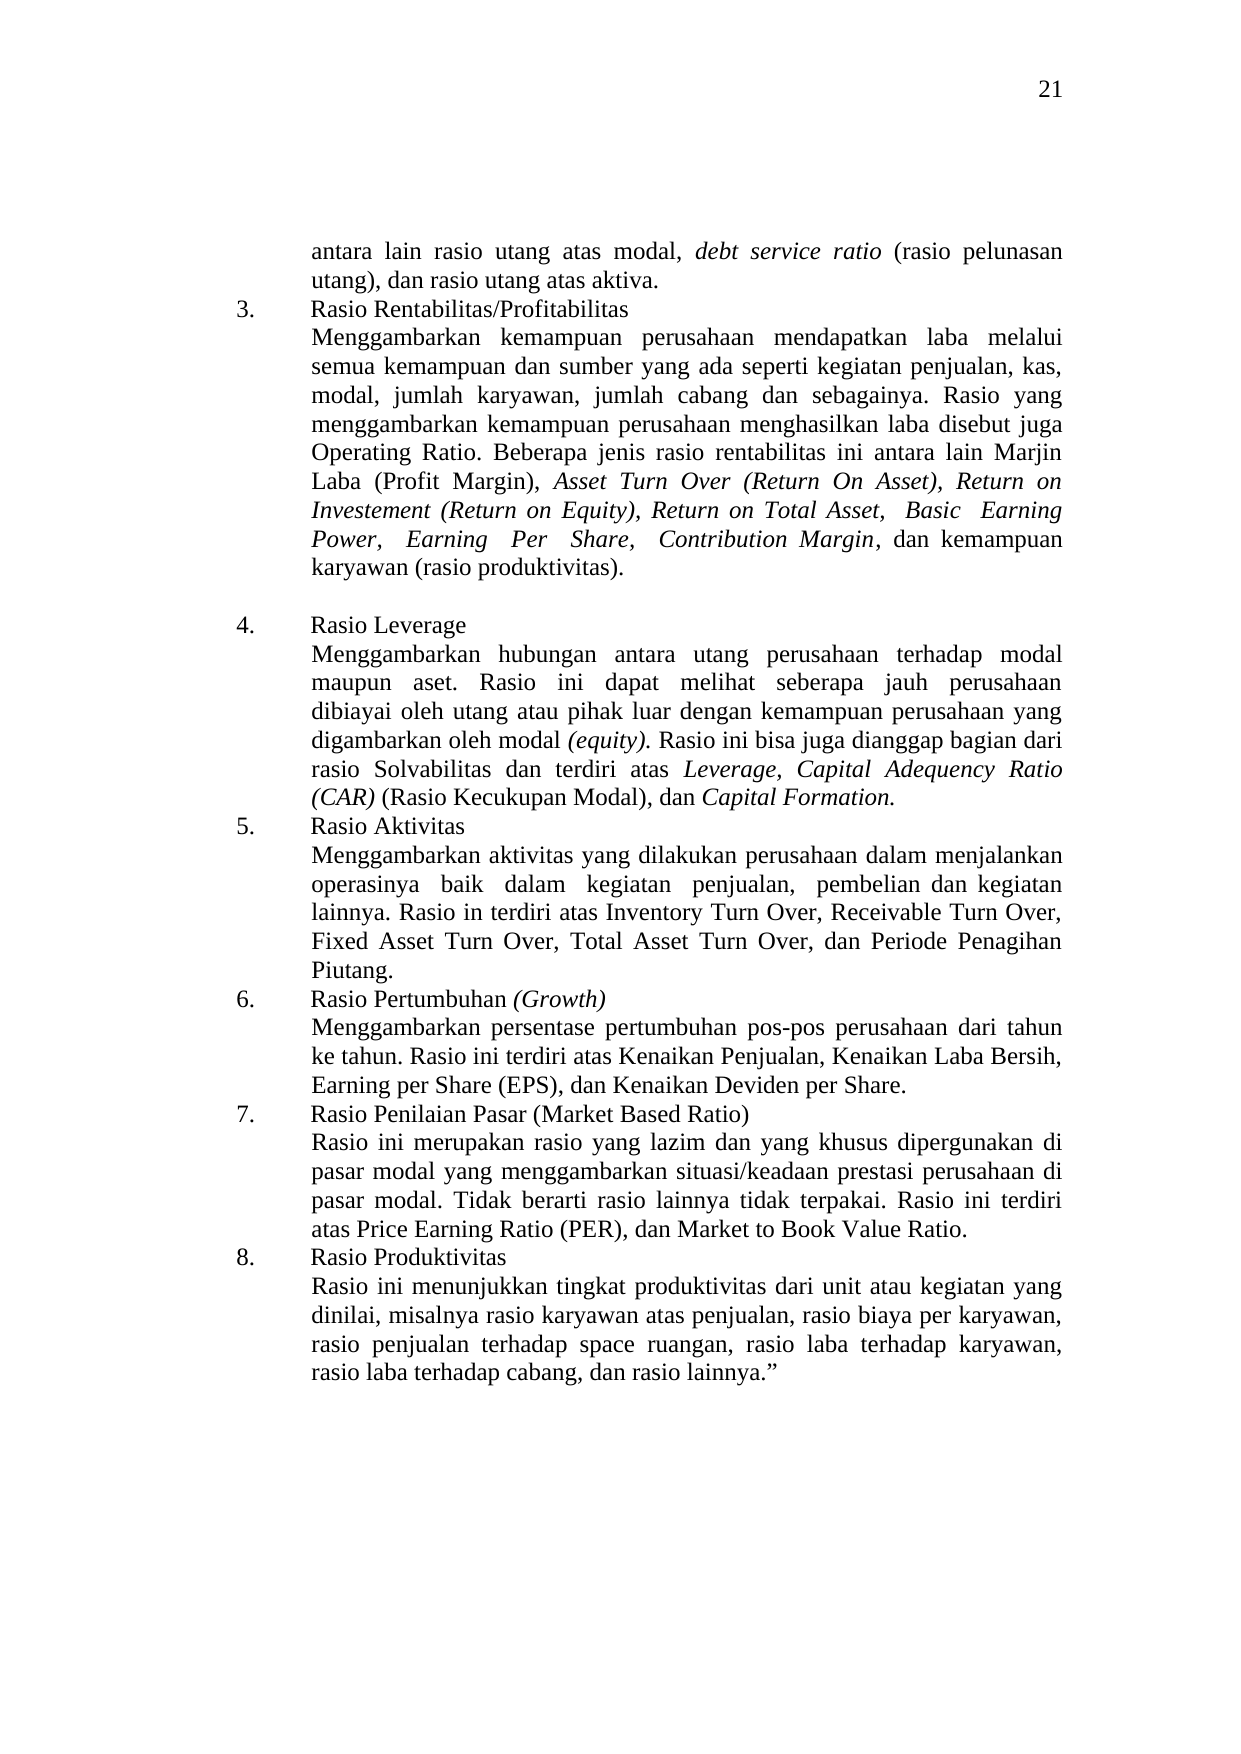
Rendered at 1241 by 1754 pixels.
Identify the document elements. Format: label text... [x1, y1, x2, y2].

list Rasio Pertumbuhan (Growth) [236, 984, 1063, 1012]
list Rasio Rentabilitas/Profitabilitas [236, 294, 1063, 322]
list Rasio Produktivitas [236, 1242, 1063, 1271]
list Rasio Leverage [236, 610, 1063, 639]
list Rasio Aktivitas [236, 811, 1063, 840]
text Menggambarkan kemampuan perusahaan mendapatkan laba melalui semua kemampuan dan sumber yang ada seperti kegiatan penjualan, kas, modal, jumlah karyawan, jumlah cabang dan sebagainya. Rasio yang menggambarkan kemampuan perusahaan menghasilkan laba disebut juga Operating Ratio. Beberapa jenis rasio rentabilitas ini antara lain Marjin Laba (Profit Margin), Asset Turn Over (Return On Asset), Return on Investement (Return on Equity), Return on Total Asset, Basic Earning Power, Earning Per Share, Contribution Margin, dan kemampuan karyawan (rasio produktivitas). [311, 322, 1063, 581]
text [311, 236, 1063, 294]
text Menggambarkan aktivitas yang dilakukan perusahaan dalam menjalankan operasinya baik dalam kegiatan penjualan, pembelian dan kegiatan lainnya. Rasio in terdiri atas Inventory Turn Over, Receivable Turn Over, Fixed Asset Turn Over, Total Asset Turn Over, dan Periode Penagihan Piutang. [311, 840, 1063, 984]
text Menggambarkan hubungan antara utang perusahaan terhadap modal maupun aset. Rasio ini dapat melihat seberapa jauh perusahaan dibiayai oleh utang atau pihak luar dengan kemampuan perusahaan yang digambarkan oleh modal (equity). Rasio ini bisa juga dianggap bagian dari rasio Solvabilitas dan terdiri atas Leverage, Capital Adequency Ratio (CAR) (Rasio Kecukupan Modal), dan Capital Formation. [311, 639, 1063, 811]
text Menggambarkan persentase pertumbuhan pos-pos perusahaan dari tahun ke tahun. Rasio ini terdiri atas Kenaikan Penjualan, Kenaikan Laba Bersih, Earning per Share (EPS), dan Kenaikan Deviden per Share. [311, 1012, 1063, 1099]
text Rasio ini merupakan rasio yang lazim dan yang khusus dipergunakan di pasar modal yang menggambarkan situasi/keadaan prestasi perusahaan di pasar modal. Tidak berarti rasio lainnya tidak terpakai. Rasio ini terdiri atas Price Earning Ratio (PER), dan Market to Book Value Ratio. [311, 1127, 1063, 1242]
text Rasio ini menunjukkan tingkat produktivitas dari unit atau kegiatan yang dinilai, misalnya rasio karyawan atas penjualan, rasio biaya per karyawan, rasio penjualan terhadap space ruangan, rasio laba terhadap karyawan, rasio laba terhadap cabang, dan rasio lainnya.” [311, 1271, 1063, 1386]
list Rasio Penilaian Pasar (Market Based Ratio) [236, 1099, 1063, 1127]
